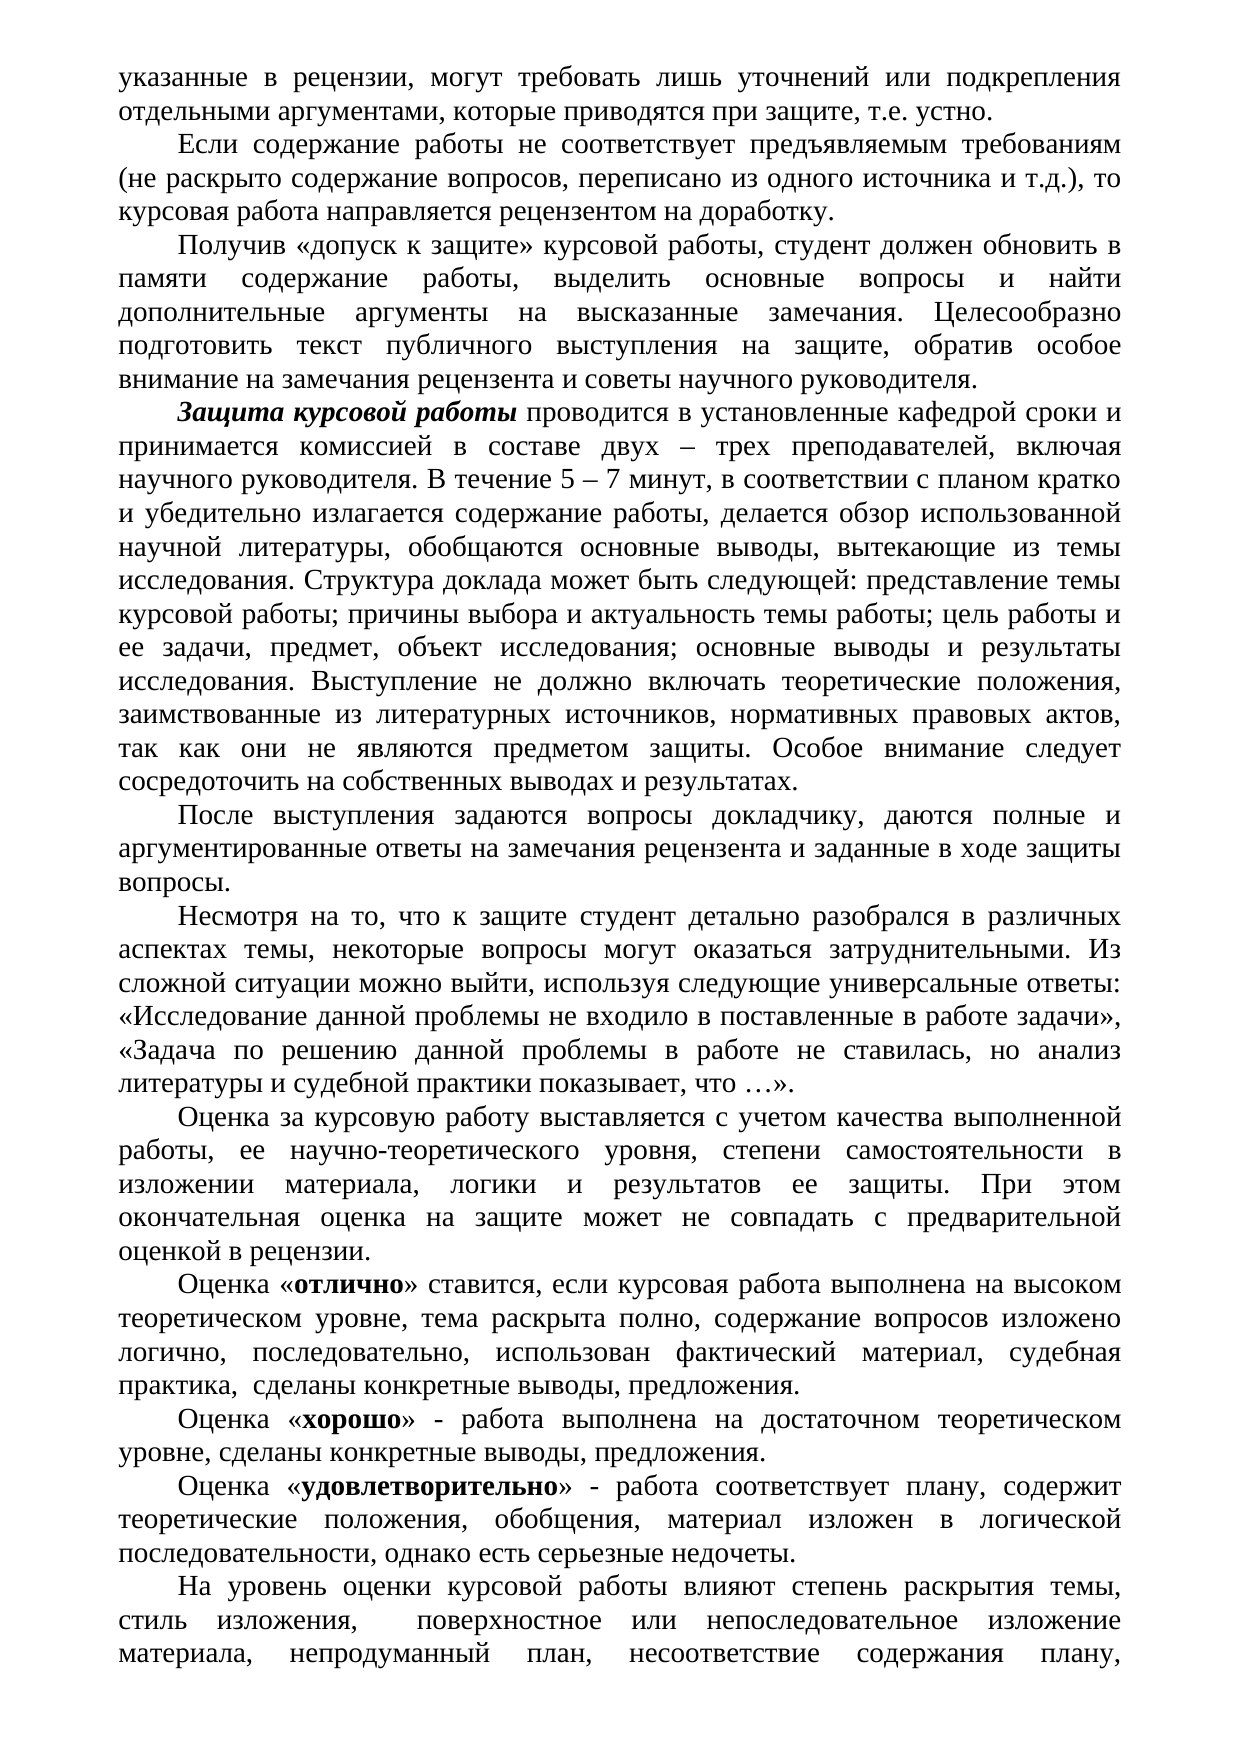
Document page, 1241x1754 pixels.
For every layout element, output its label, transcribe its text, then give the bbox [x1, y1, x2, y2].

text Несмотря на то, что к защите студент детально разобрался в различных аспектах темы, некоторые вопросы могут оказаться затруднительными. Из сложной ситуации можно выйти, используя следующие универсальные ответы: «Исследование данной проблемы не входило в поставленные в работе задачи», «Задача по решению данной проблемы в работе не ставилась, но анализ литературы и судебной практики показывает, что …». [118, 898, 1122, 1099]
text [118, 59, 1122, 126]
text Оценка за курсовую работу выставляется с учетом качества выполненной работы, ее научно-теоретического уровня, степени самостоятельности в изложении материала, логики и результатов ее защиты. При этом окончательная оценка на защите может не совпадать с предварительной оценкой в рецензии. [118, 1099, 1122, 1267]
text Оценка «хорошо» - работа выполнена на достаточном теоретическом уровне, сделаны конкретные выводы, предложения. [118, 1401, 1122, 1468]
text Получив «допуск к защите» курсовой работы, студент должен обновить в памяти содержание работы, выделить основные вопросы и найти дополнительные аргументы на высказанные замечания. Целесообразно подготовить текст публичного выступления на защите, обратив особое внимание на замечания рецензента и советы научного руководителя. [118, 227, 1122, 394]
text Оценка «удовлетворительно» - работа соответствует плану, содержит теоретические положения, обобщения, материал изложен в логической последовательности, однако есть серьезные недочеты. [118, 1468, 1122, 1568]
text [118, 1568, 1122, 1669]
text Если содержание работы не соответствует предъявляемым требованиям (не раскрыто содержание вопросов, переписано из одного источника и т.д.), то курсовая работа направляется рецензентом на доработку. [118, 126, 1122, 227]
text Защита курсовой работы проводится в установленные кафедрой сроки и принимается комиссией в составе двух – трех преподавателей, включая научного руководителя. В течение 5 – 7 минут, в соответствии с планом кратко и убедительно излагается содержание работы, делается обзор использованной научной литературы, обобщаются основные выводы, вытекающие из темы исследования. Структура доклада может быть следующей: представление темы курсовой работы; причины выбора и актуальность темы работы; цель работы и ее задачи, предмет, объект исследования; основные выводы и результаты исследования. Выступление не должно включать теоретические положения, заимствованные из литературных источников, нормативных правовых актов, так как они не являются предметом защиты. Особое внимание следует сосредоточить на собственных выводах и результатах. [118, 394, 1122, 797]
text Оценка «отлично» ставится, если курсовая работа выполнена на высоком теоретическом уровне, тема раскрыта полно, содержание вопросов изложено логично, последовательно, использован фактический материал, судебная практика, сделаны конкретные выводы, предложения. [118, 1267, 1122, 1401]
text После выступления задаются вопросы докладчику, даются полные и аргументированные ответы на замечания рецензента и заданные в ходе защиты вопросы. [118, 797, 1122, 898]
